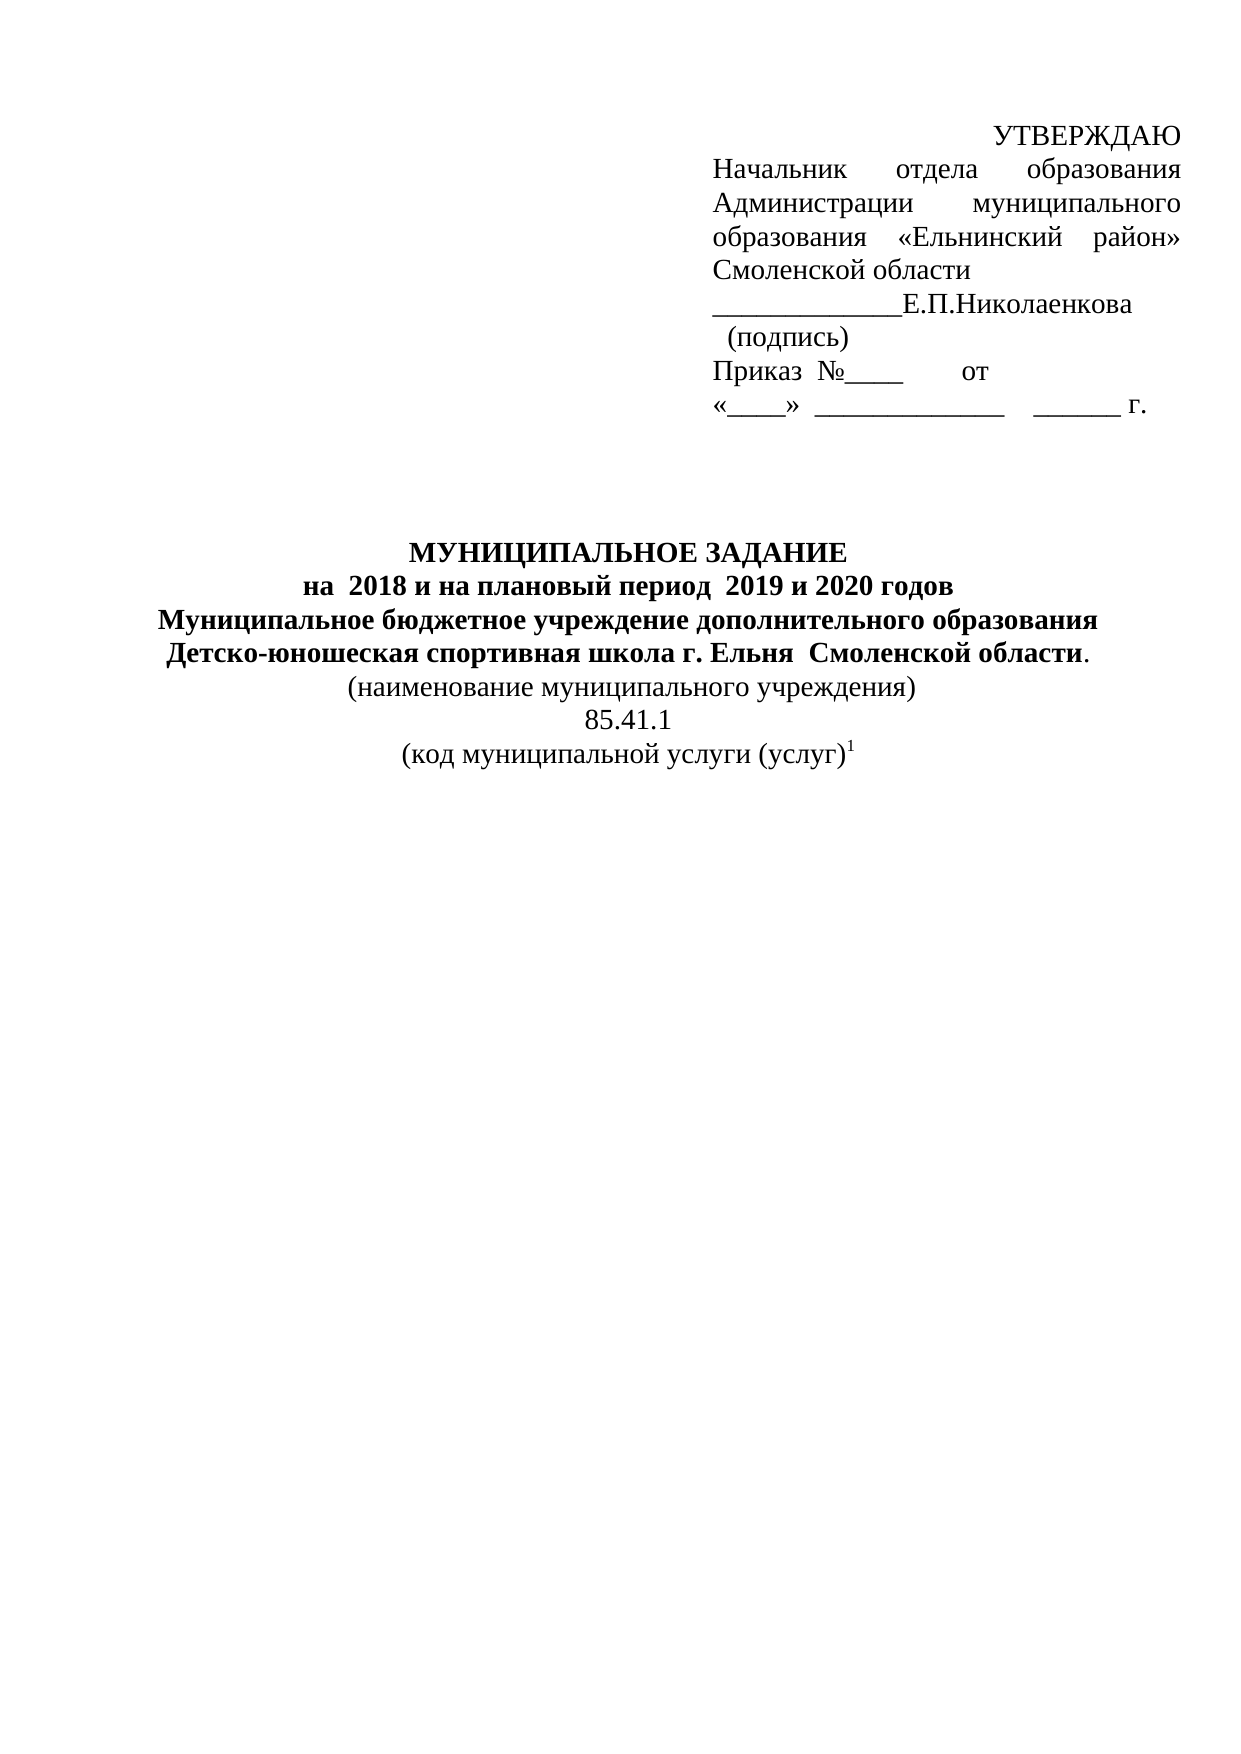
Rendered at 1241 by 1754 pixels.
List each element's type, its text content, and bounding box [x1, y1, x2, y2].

text на 2018 и на плановый период 2019 и 2020 годов [75, 568, 1181, 602]
text (подпись) [712, 319, 1181, 353]
text Приказ №____ от [712, 353, 1181, 386]
text УТВЕРЖДАЮ [675, 118, 1181, 152]
text (наименование муниципального учреждения) [75, 669, 1181, 702]
text 85.41.1 [75, 702, 1181, 736]
text «____» _____________ ______ г. [712, 386, 1181, 420]
text (код муниципальной услуги (услуг)1 [75, 736, 1181, 769]
text Начальник отдела образования Администрации муниципального образования «Ельнинский район» Смоленской области [712, 152, 1181, 286]
text Детско-юношеская спортивная школа г. Ельня Смоленской области. [75, 635, 1181, 669]
text Муниципальное бюджетное учреждение дополнительного образования [75, 602, 1181, 635]
text МУНИЦИПАЛЬНОЕ ЗАДАНИЕ [75, 535, 1181, 568]
text _____________Е.П.Николаенкова [712, 286, 1181, 319]
